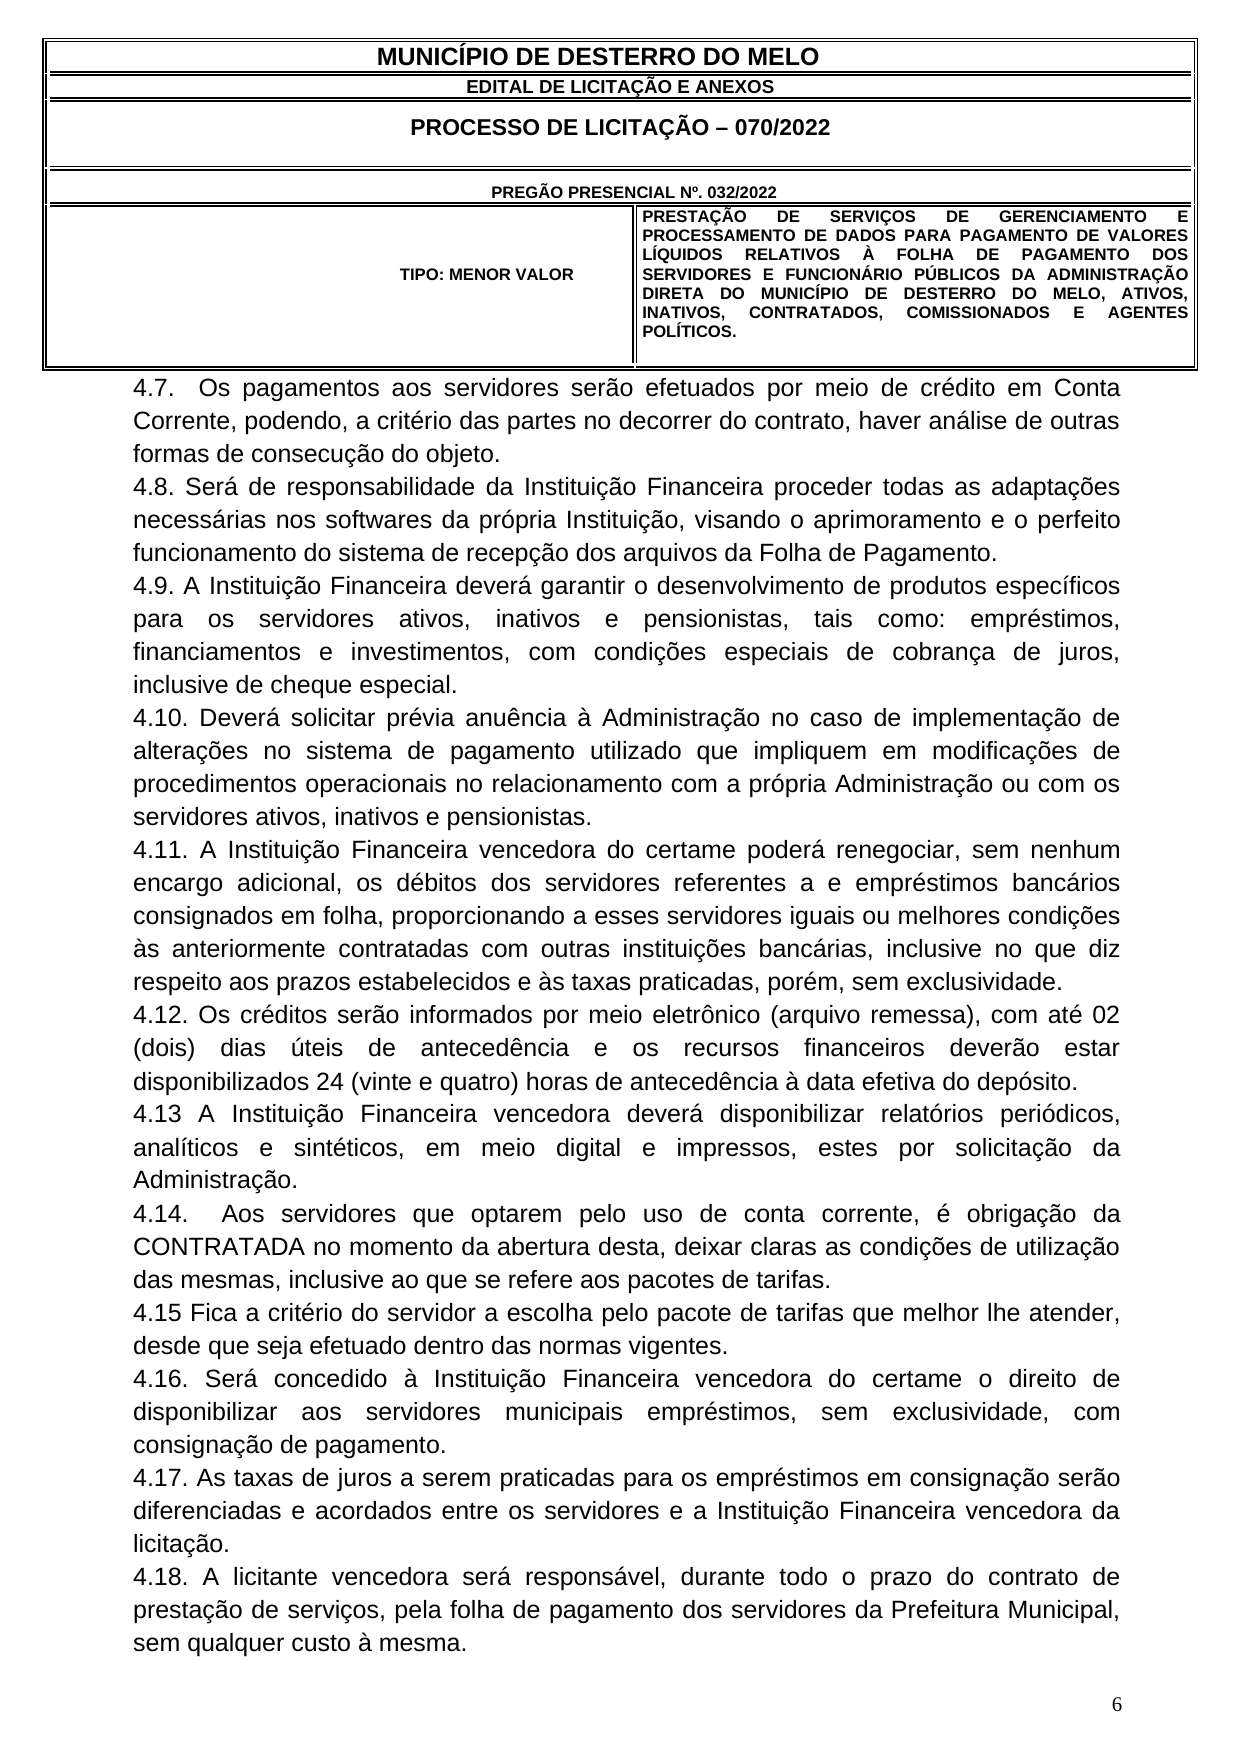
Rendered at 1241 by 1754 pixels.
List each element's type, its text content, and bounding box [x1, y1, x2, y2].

text 4.9. A Instituição Financeira deverá garantir o desenvolvimento de produtos específicos para os servidores ativos, inativos e pensionistas, tais como: empréstimos, financiamentos e investimentos, com condições especiais de cobrança de juros, inclusive de cheque especial. [133, 571, 1122, 699]
text 4.11. A Instituição Financeira vencedora do certame poderá renegociar, sem nenhum encargo adicional, os débitos dos servidores referentes a e empréstimos bancários consignados em folha, proporcionando a esses servidores iguais ou melhores condições às anteriormente contratadas com outras instituições bancárias, inclusive no que diz respeito aos prazos estabelecidos e às taxas praticadas, porém, sem exclusividade. [133, 835, 1122, 996]
text 4.17. As taxas de juros a serem praticadas para os empréstimos em consignação serão diferenciadas e acordados entre os servidores e a Instituição Financeira vencedora da licitação. [133, 1463, 1122, 1557]
text 4.10. Deverá solicitar prévia anuência à Administração no caso de implementação de alterações no sistema de pagamento utilizado que impliquem em modificações de procedimentos operacionais no relacionamento com a própria Administração ou com os servidores ativos, inativos e pensionistas. [133, 703, 1122, 831]
text 4.13 A Instituição Financeira vencedora deverá disponibilizar relatórios periódicos, analíticos e sintéticos, em meio digital e impressos, estes por solicitação da Administração. [133, 1099, 1122, 1194]
text 4.7. Os pagamentos aos servidores serão efetuados por meio de crédito em Conta Corrente, podendo, a critério das partes no decorrer do contrato, haver análise de outras formas de consecução do objeto. [133, 373, 1122, 468]
text 4.14. Aos servidores que optarem pelo uso de conta corrente, é obrigação da CONTRATADA no momento da abertura desta, deixar claras as condições de utilização das mesmas, inclusive ao que se refere aos pacotes de tarifas. [133, 1198, 1122, 1293]
text 4.18. A licitante vencedora será responsável, durante todo o prazo do contrato de prestação de serviços, pela folha de pagamento dos servidores da Prefeitura Municipal, sem qualquer custo à mesma. [133, 1562, 1122, 1657]
text 4.15 Fica a critério do servidor a escolha pelo pacote de tarifas que melhor lhe atender, desde que seja efetuado dentro das normas vigentes. [133, 1298, 1122, 1359]
text 4.16. Será concedido à Instituição Financeira vencedora do certame o direito de disponibilizar aos servidores municipais empréstimos, sem exclusividade, com consignação de pagamento. [133, 1364, 1122, 1458]
text 4.8. Será de responsabilidade da Instituição Financeira proceder todas as adaptações necessárias nos softwares da própria Instituição, visando o aprimoramento e o perfeito funcionamento do sistema de recepção dos arquivos da Folha de Pagamento. [133, 472, 1122, 567]
text 4.12. Os créditos serão informados por meio eletrônico (arquivo remessa), com até 02 (dois) dias úteis de antecedência e os recursos financeiros deverão estar disponibilizados 24 (vinte e quatro) horas de antecedência à data efetiva do depósito. [133, 1000, 1122, 1095]
